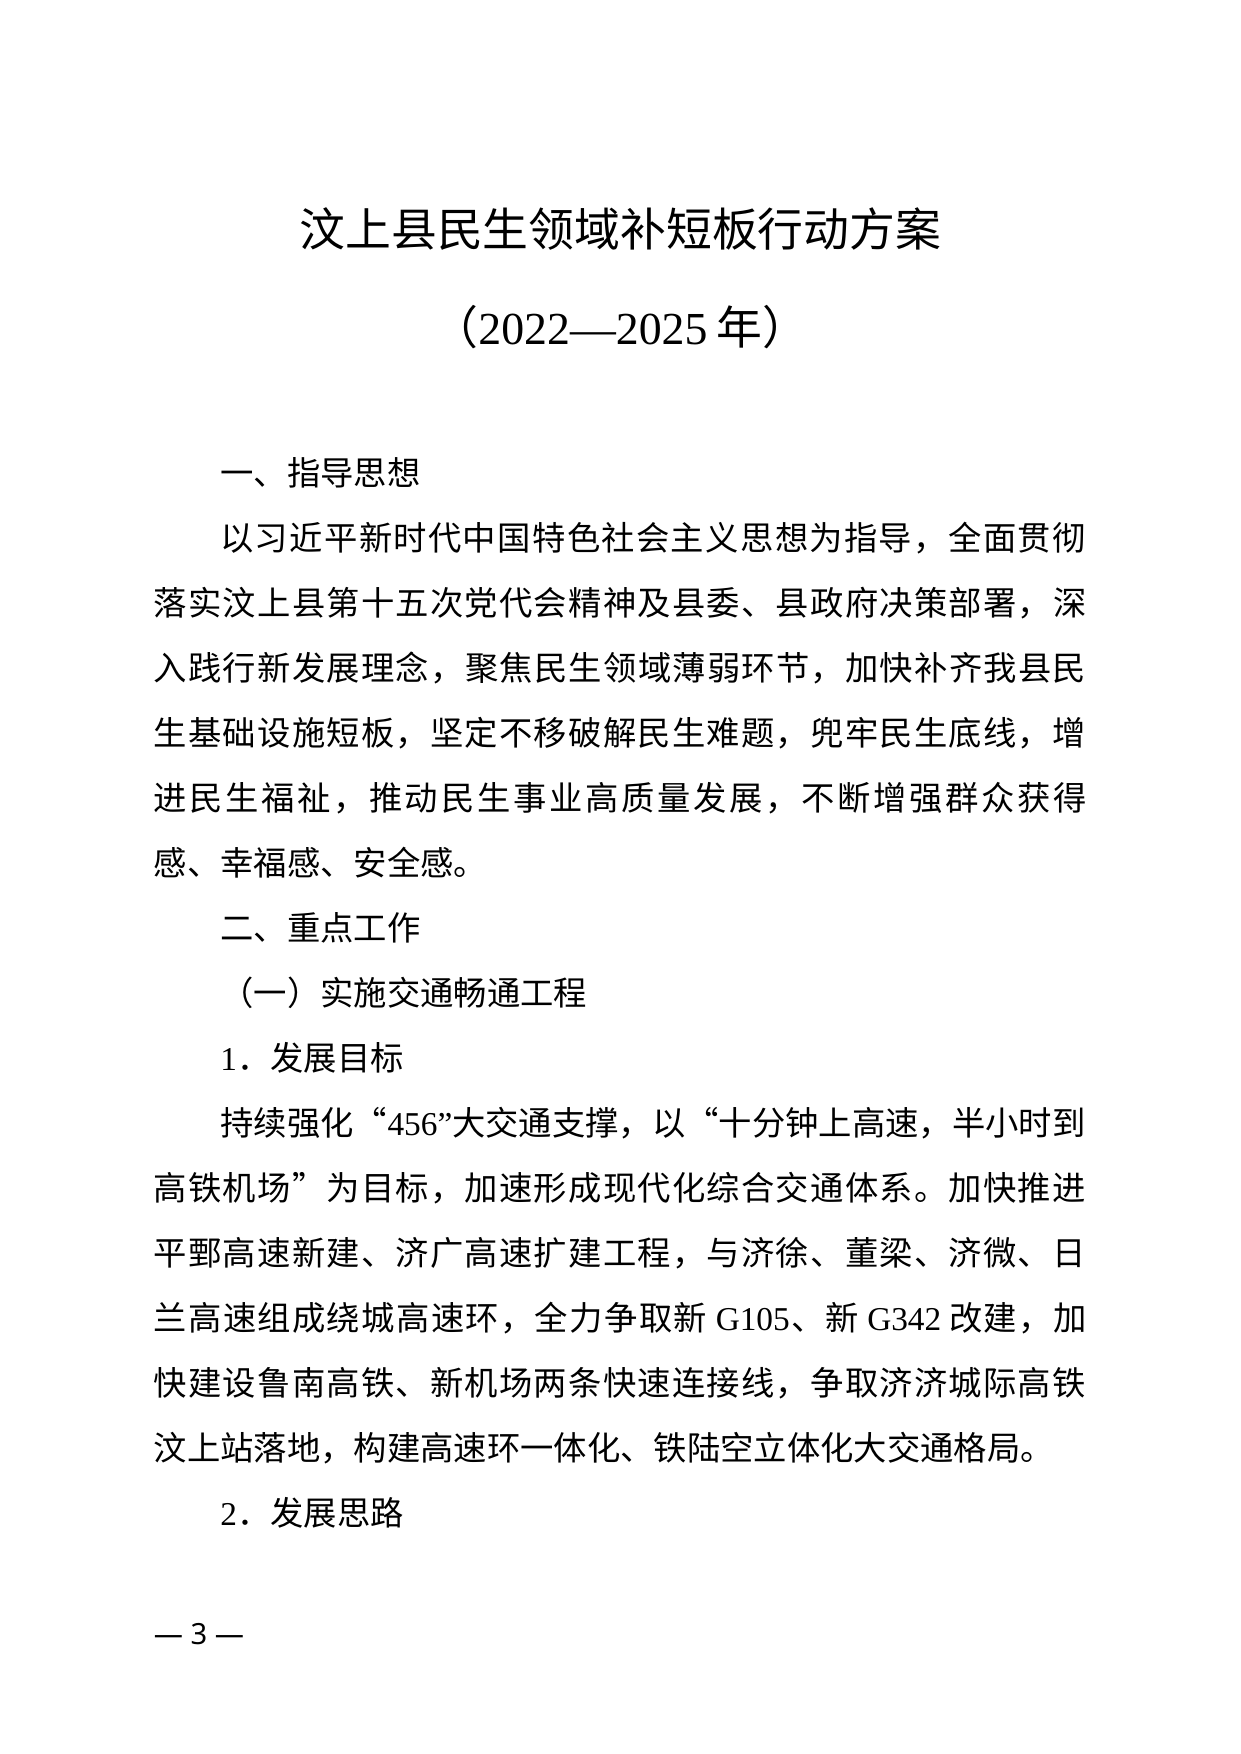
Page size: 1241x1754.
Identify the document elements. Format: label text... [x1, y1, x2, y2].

text 2．发展思路 [153, 1478, 1087, 1543]
text 汶上县民生领域补短板行动方案 [153, 178, 1087, 276]
text （2022—2025年） [153, 276, 1087, 373]
text （一）实施交通畅通工程 [153, 958, 1087, 1023]
text 1．发展目标 [153, 1023, 1087, 1088]
text 以习近平新时代中国特色社会主义思想为指导，全面贯彻落实汶上县第十五次党代会精神及县委、县政府决策部署，深入践行新发展理念，聚焦民生领域薄弱环节，加快补齐我县民生基础设施短板，坚定不移破解民生难题，兜牢民生底线，增进民生福祉，推动民生事业高质量发展，不断增强群众获得感、幸福感、安全感。 [153, 503, 1087, 893]
text 持续强化“456”大交通支撑，以“十分钟上高速，半小时到高铁机场”为目标，加速形成现代化综合交通体系。加快推进平鄄高速新建、济广高速扩建工程，与济徐、董梁、济微、日兰高速组成绕城高速环，全力争取新G105、新G342改建，加快建设鲁南高铁、新机场两条快速连接线，争取济济城际高铁汶上站落地，构建高速环一体化、铁陆空立体化大交通格局。 [153, 1088, 1087, 1478]
text 二、重点工作 [153, 893, 1087, 958]
text 一、指导思想 [153, 438, 1087, 503]
